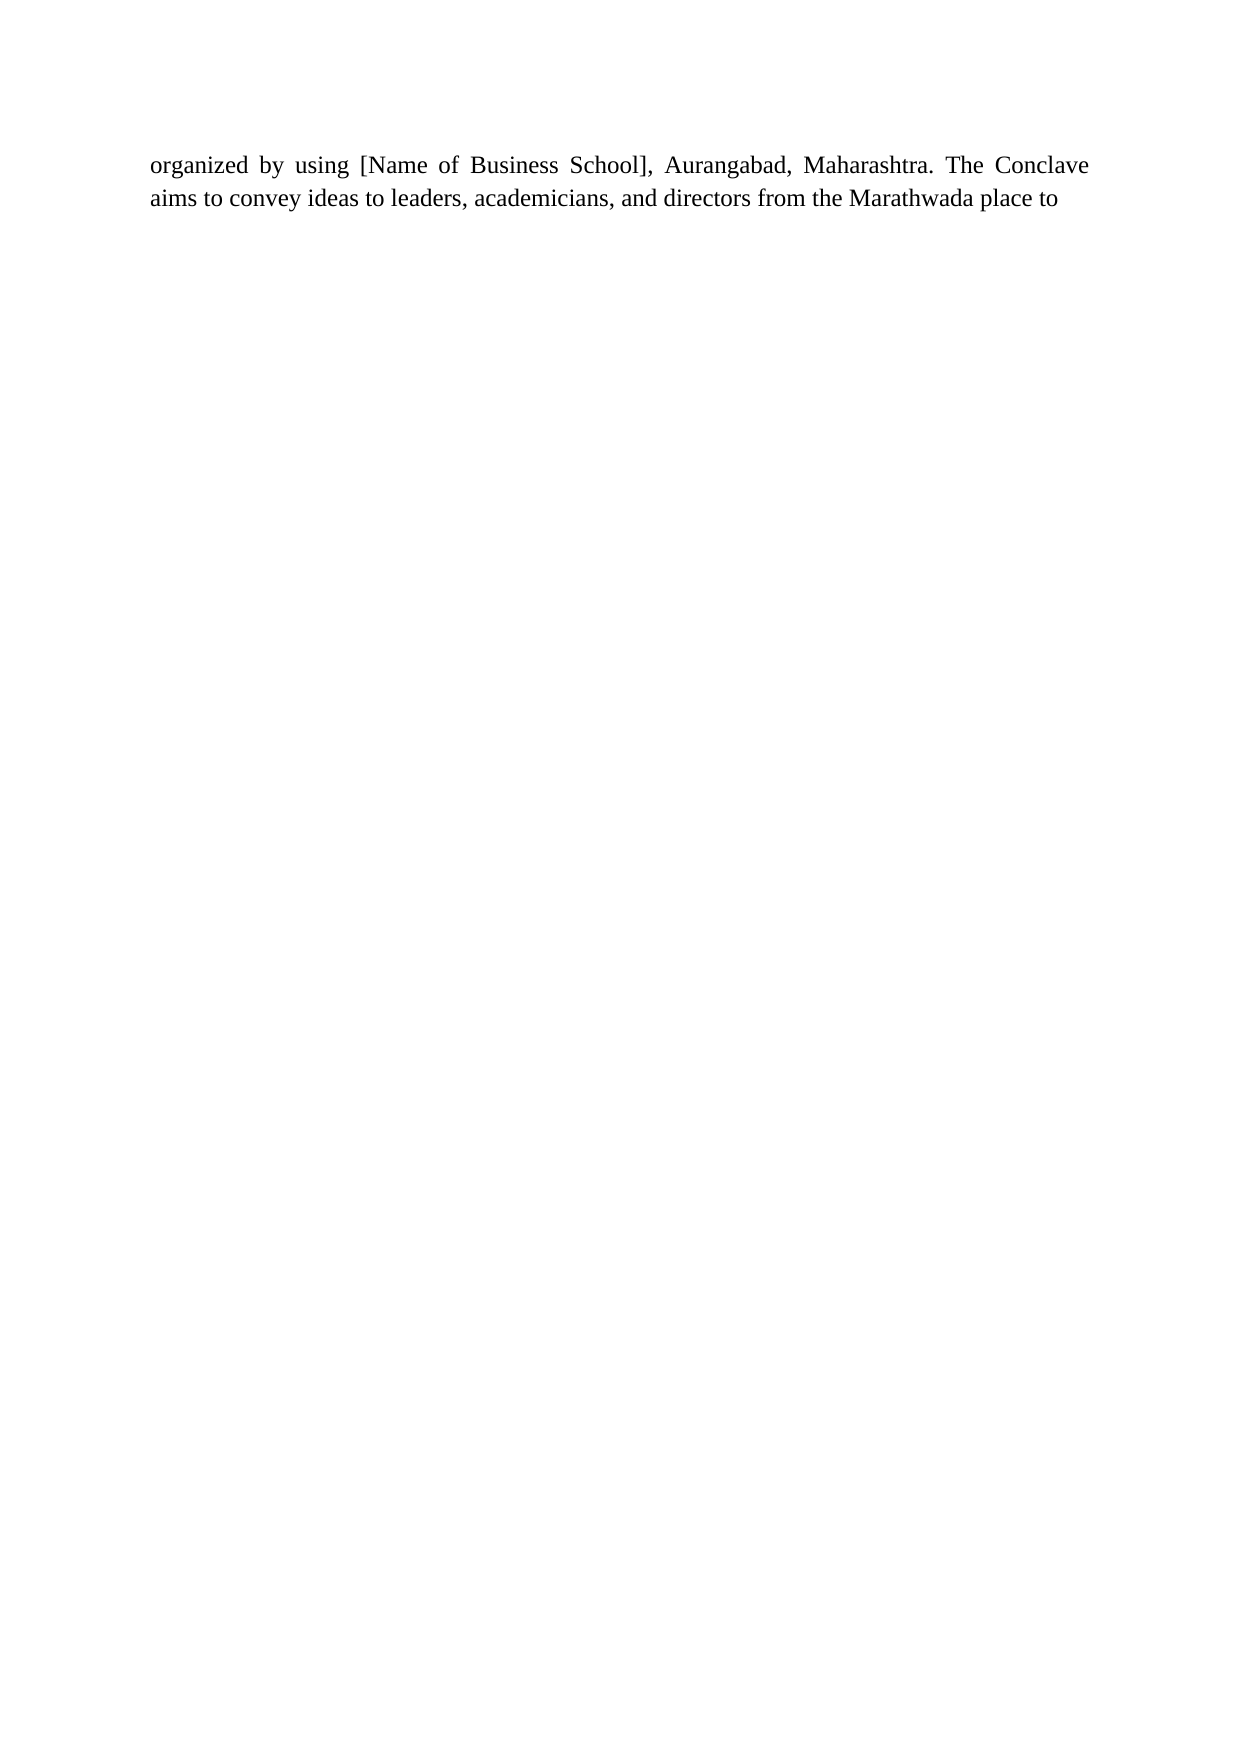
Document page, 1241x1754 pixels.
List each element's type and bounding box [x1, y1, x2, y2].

text [150, 150, 1090, 212]
